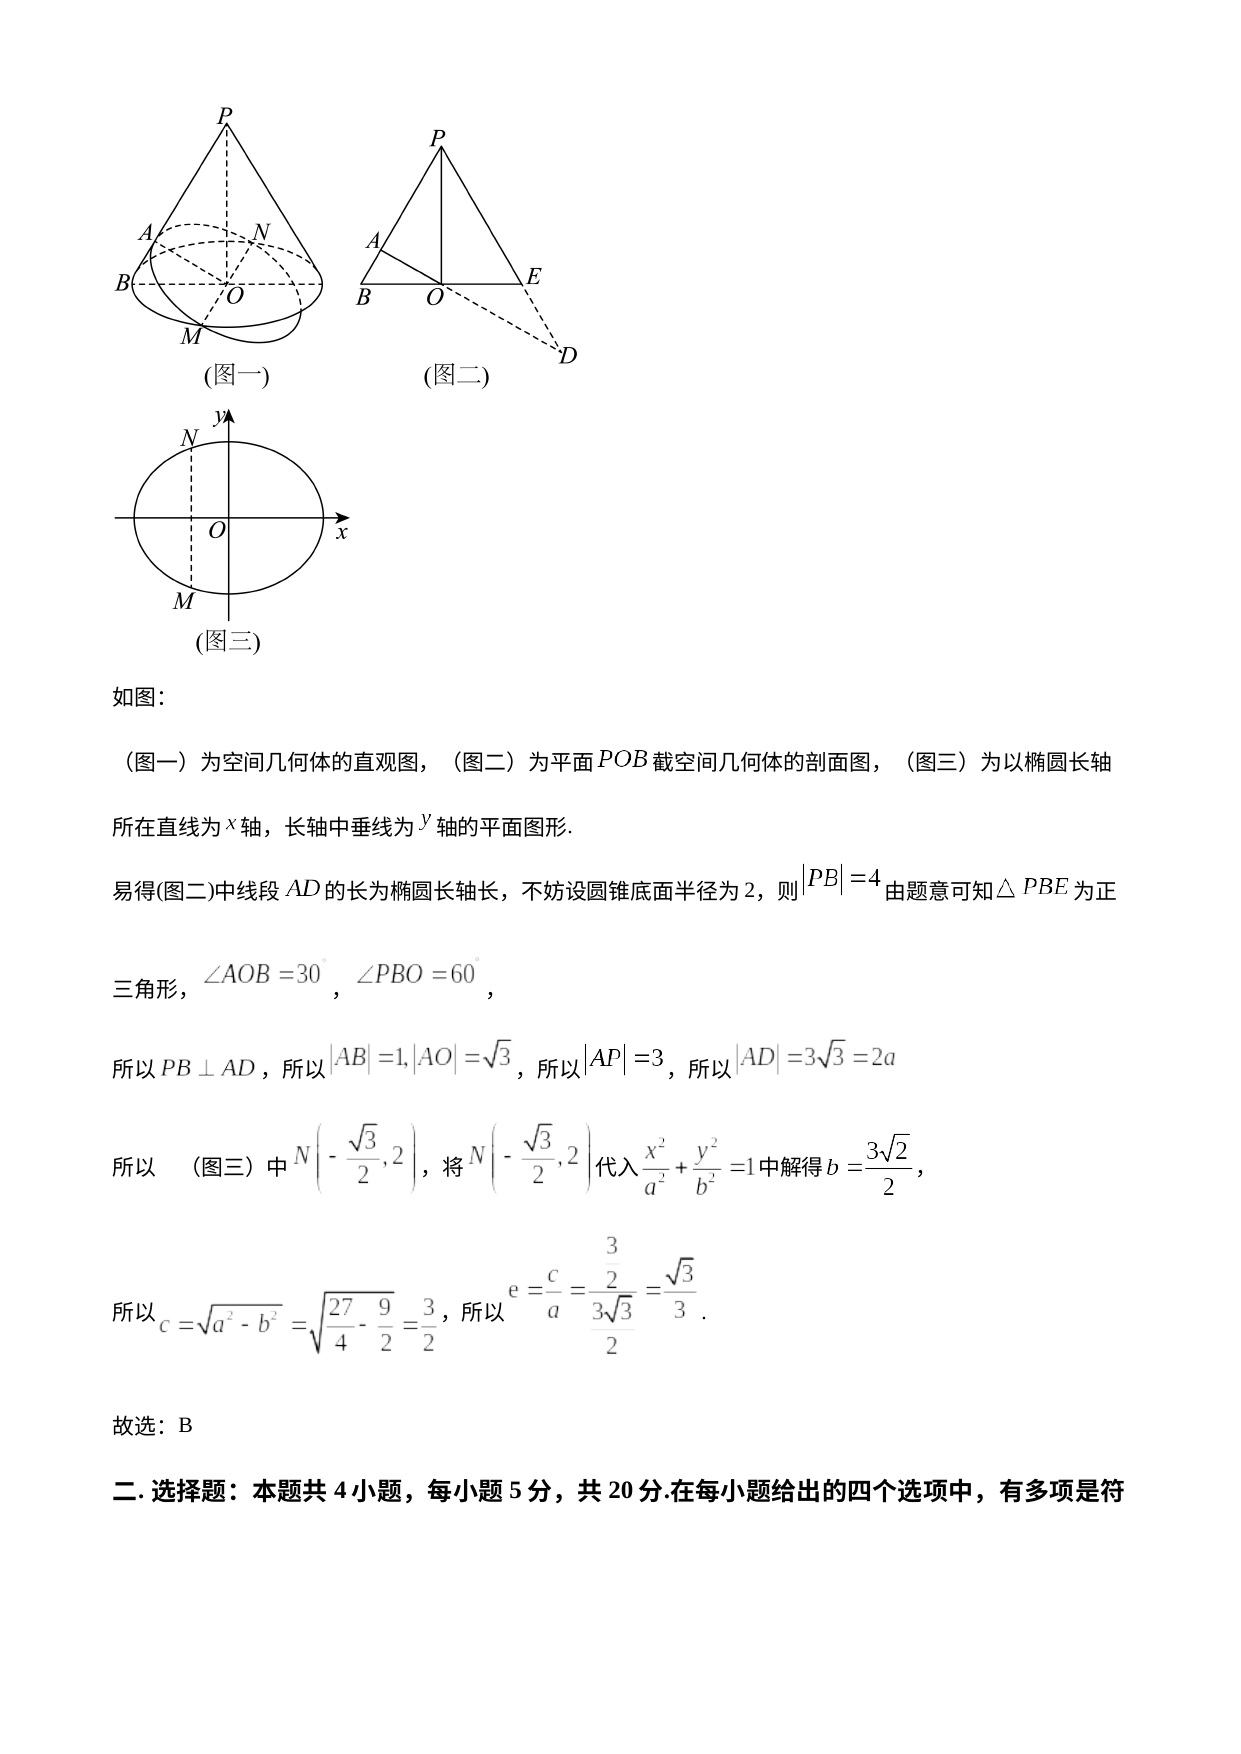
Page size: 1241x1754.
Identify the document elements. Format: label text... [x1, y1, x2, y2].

text （图一）为空间几何体的直观图，（图二）为平面截空间几何体的剖面图，（图三）为以椭圆长轴所在直线为轴，长轴中垂线为轴的平面图形. [112, 728, 1128, 842]
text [112, 1457, 1128, 1522]
text 如图： [112, 679, 1128, 712]
picture [112, 407, 352, 657]
text 所以，所以，所以，所以 [112, 1036, 1128, 1101]
text 所以，所以. [112, 1230, 1128, 1392]
text 所以（图三）中，将代入中解得， [112, 1117, 1128, 1214]
text 易得(图二)中线段的长为椭圆长轴长，不妨设圆锥底面半径为2，则由题意可知为正三角形，，， [112, 857, 1128, 1020]
picture [112, 105, 579, 391]
text 故选：B [112, 1408, 1128, 1441]
